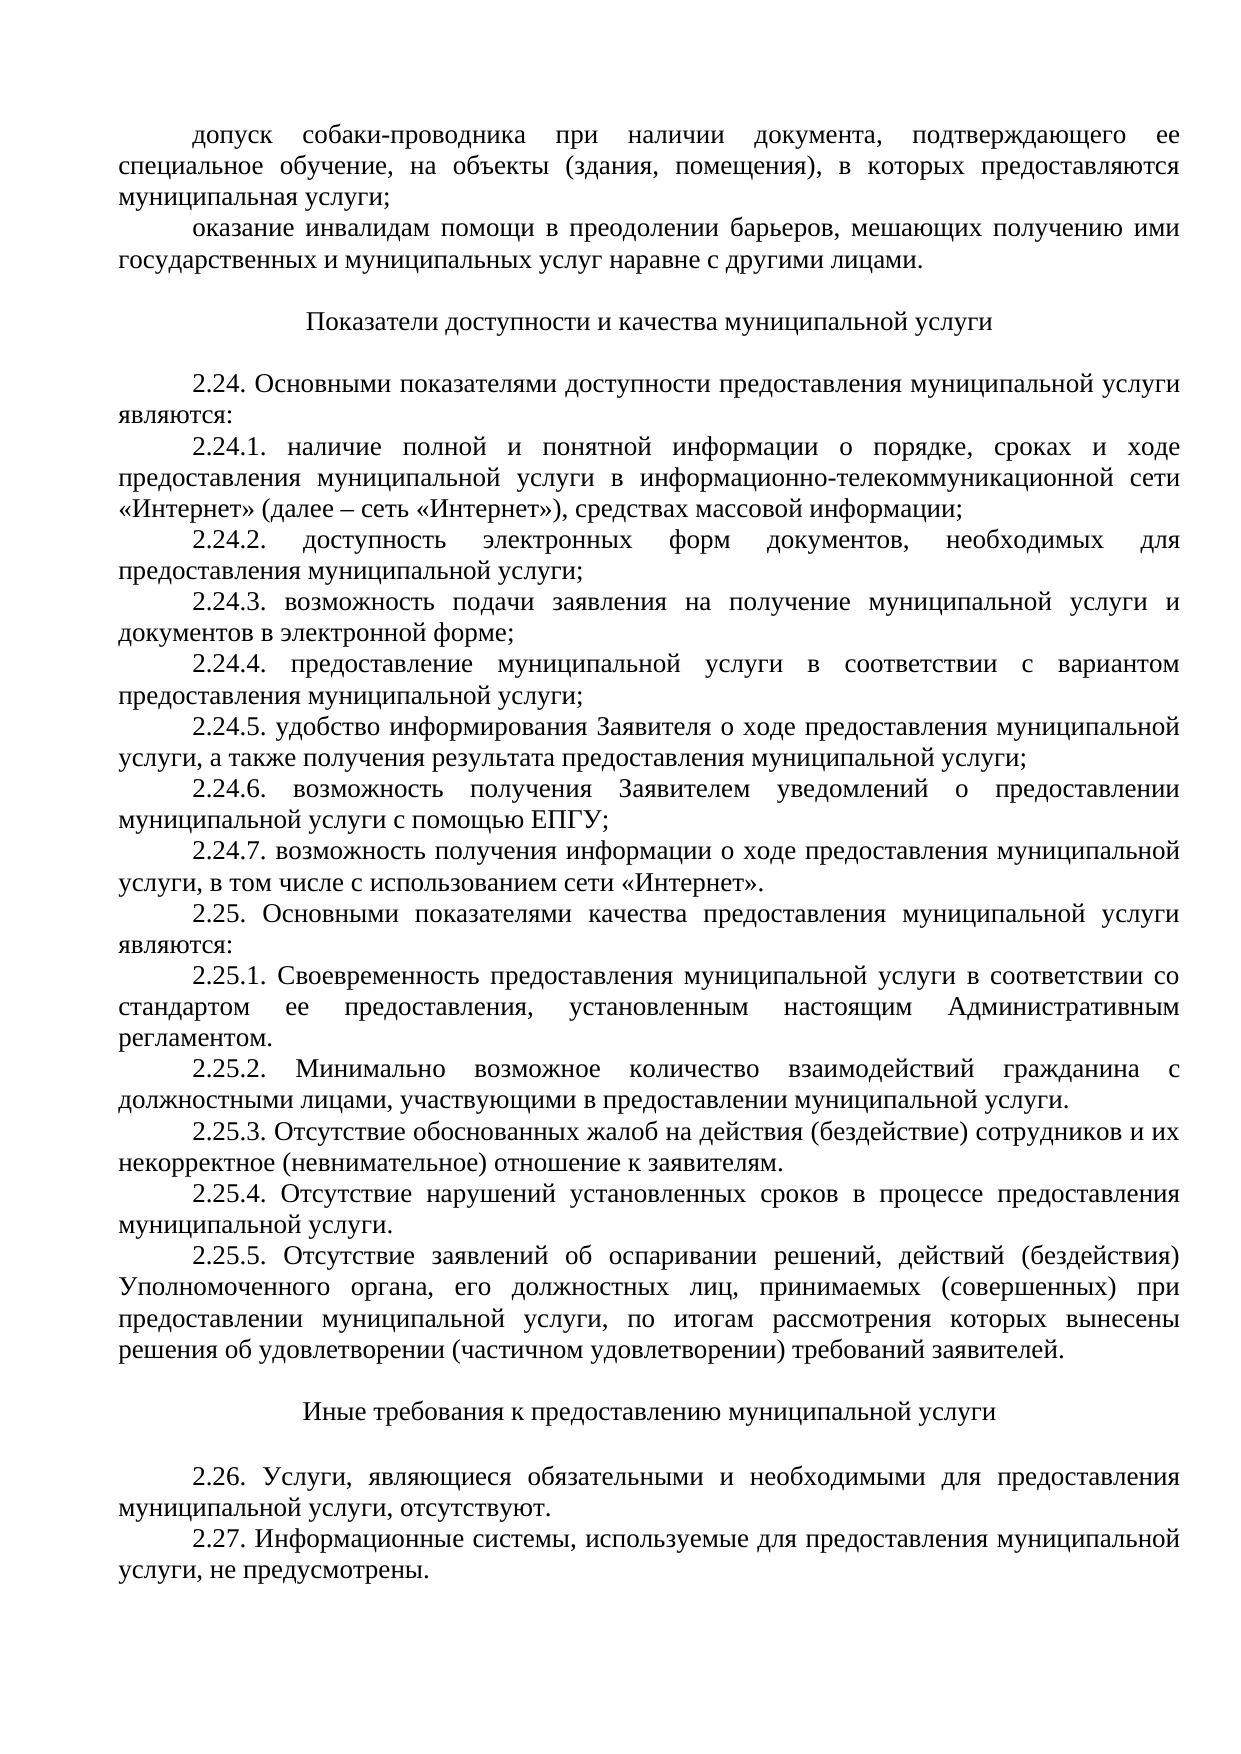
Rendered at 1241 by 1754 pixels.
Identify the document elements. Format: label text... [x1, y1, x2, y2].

text 2.24.4. предоставление муниципальной услуги в соответствии с вариантом предоставления муниципальной услуги; [118, 648, 1181, 710]
text Показатели доступности и качества муниципальной услуги [118, 305, 1181, 336]
text 2.25.3. Отсутствие обоснованных жалоб на действия (бездействие) сотрудников и их некорректное (невнимательное) отношение к заявителям. [118, 1115, 1181, 1177]
text допуск собаки-проводника при наличии документа, подтверждающего ее специальное обучение, на объекты (здания, помещения), в которых предоставляются муниципальная услуги; [118, 118, 1181, 212]
text 2.25.2. Минимально возможное количество взаимодействий гражданина с должностными лицами, участвующими в предоставлении муниципальной услуги. [118, 1052, 1181, 1115]
text 2.25.4. Отсутствие нарушений установленных сроков в процессе предоставления муниципальной услуги. [118, 1177, 1181, 1239]
text 2.25.5. Отсутствие заявлений об оспаривании решений, действий (бездействия) Уполномоченного органа, его должностных лиц, принимаемых (совершенных) при предоставлении муниципальной услуги, по итогам рассмотрения которых вынесены решения об удовлетворении (частичном удовлетворении) требований заявителей. [118, 1239, 1181, 1364]
text 2.26. Услуги, являющиеся обязательными и необходимыми для предоставления муниципальной услуги, отсутствуют. [118, 1460, 1181, 1522]
text оказание инвалидам помощи в преодолении барьеров, мешающих получению ими государственных и муниципальных услуг наравне с другими лицами. [118, 212, 1181, 274]
text 2.27. Информационные системы, используемые для предоставления муниципальной услуги, не предусмотрены. [118, 1522, 1181, 1584]
text 2.24.1. наличие полной и понятной информации о порядке, сроках и ходе предоставления муниципальной услуги в информационно-телекоммуникационной сети «Интернет» (далее – сеть «Интернет»), средствах массовой информации; [118, 429, 1181, 523]
text 2.24.2. доступность электронных форм документов, необходимых для предоставления муниципальной услуги; [118, 523, 1181, 585]
text 2.24.6. возможность получения Заявителем уведомлений о предоставлении муниципальной услуги с помощью ЕПГУ; [118, 772, 1181, 834]
text 2.24.7. возможность получения информации о ходе предоставления муниципальной услуги, в том числе с использованием сети «Интернет». [118, 834, 1181, 897]
text 2.24.3. возможность подачи заявления на получение муниципальной услуги и документов в электронной форме; [118, 585, 1181, 648]
text 2.25. Основными показателями качества предоставления муниципальной услуги являются: [118, 897, 1181, 959]
text Иные требования к предоставлению муниципальной услуги [118, 1395, 1181, 1426]
text 2.24. Основными показателями доступности предоставления муниципальной услуги являются: [118, 367, 1181, 429]
text 2.25.1. Своевременность предоставления муниципальной услуги в соответствии со стандартом ее предоставления, установленным настоящим Административным регламентом. [118, 959, 1181, 1052]
text 2.24.5. удобство информирования Заявителя о ходе предоставления муниципальной услуги, а также получения результата предоставления муниципальной услуги; [118, 710, 1181, 772]
